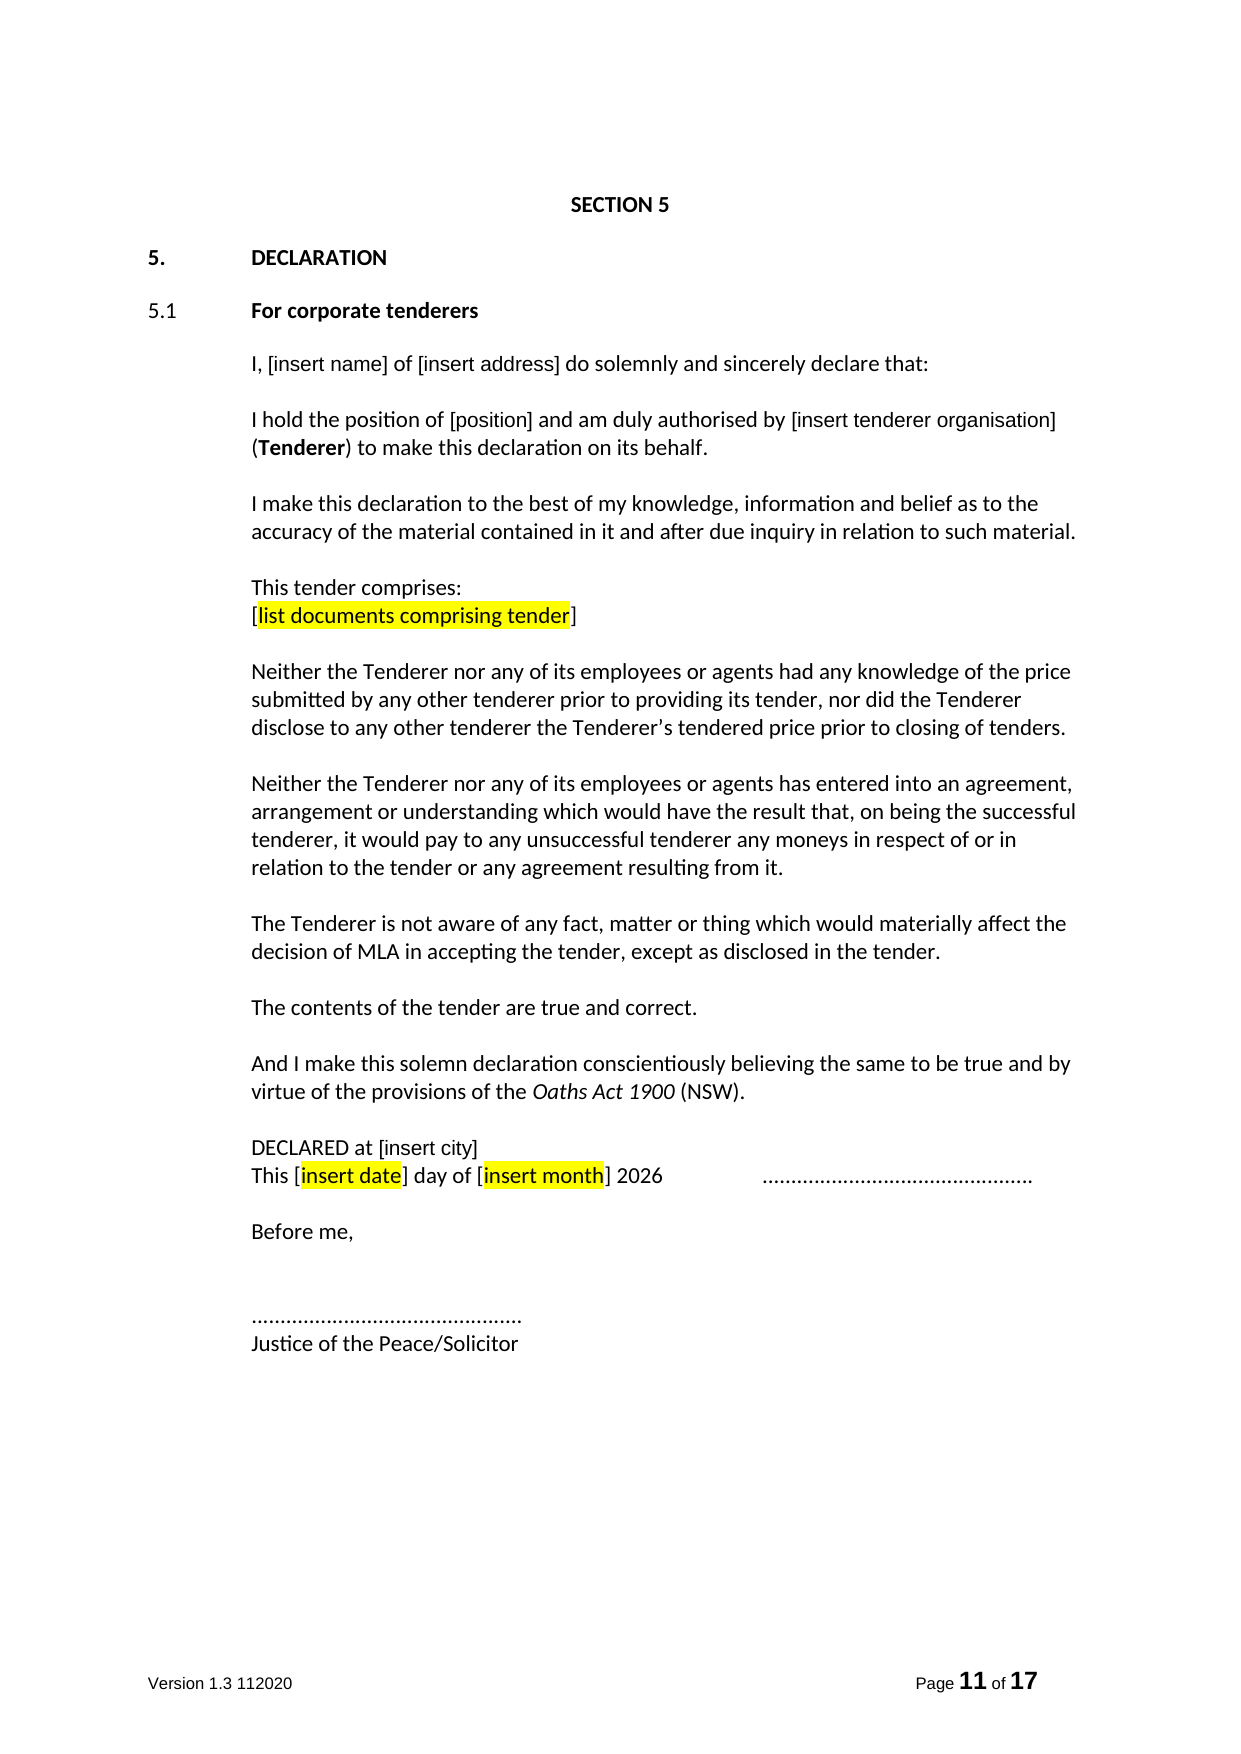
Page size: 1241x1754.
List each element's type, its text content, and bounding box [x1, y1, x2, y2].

list DECLARATION [148, 243, 1092, 271]
text Before me, [251, 1217, 1093, 1245]
text ............................................... [251, 1301, 1093, 1329]
text This tender comprises: [251, 573, 1093, 601]
text I hold the position of and am duly authorised by (Tenderer) to make this declaration on its behalf. [251, 405, 1093, 461]
text Neither the Tenderer nor any of its employees or agents had any knowledge of the price submitted by any other tenderer prior to providing its tender, nor did the Tenderer disclose to any other tenderer the Tenderer’s tendered price prior to closing of tenders. [251, 657, 1093, 741]
text The contents of the tender are true and correct. [251, 993, 1093, 1021]
text I make this declaration to the best of my knowledge, information and belief as to the accuracy of the material contained in it and after due inquiry in relation to such material. [251, 489, 1093, 545]
text For corporate tenderers [148, 296, 1092, 324]
text This day of 2022 ............................................... [604, 1161, 1093, 1189]
text The Tenderer is not aware of any fact, matter or thing which would materially affect the decision of MLA in accepting the tender, except as disclosed in the tender. [251, 909, 1093, 965]
text Justice of the Peace/Solicitor [251, 1329, 1093, 1357]
list SECTION 5 [148, 190, 1092, 218]
text I, of do solemnly and sincerely declare that: [251, 349, 1093, 377]
text And I make this solemn declaration conscientiously believing the same to be true and by virtue of the provisions of the Oaths Act 1900 (NSW). [251, 1049, 1093, 1105]
text Neither the Tenderer nor any of its employees or agents has entered into an agreement, arrangement or understanding which would have the result that, on being the successful tenderer, it would pay to any unsuccessful tenderer any moneys in respect of or in relation to the tender or any agreement resulting from it. [251, 769, 1093, 881]
text DECLARED at [251, 1133, 1093, 1161]
